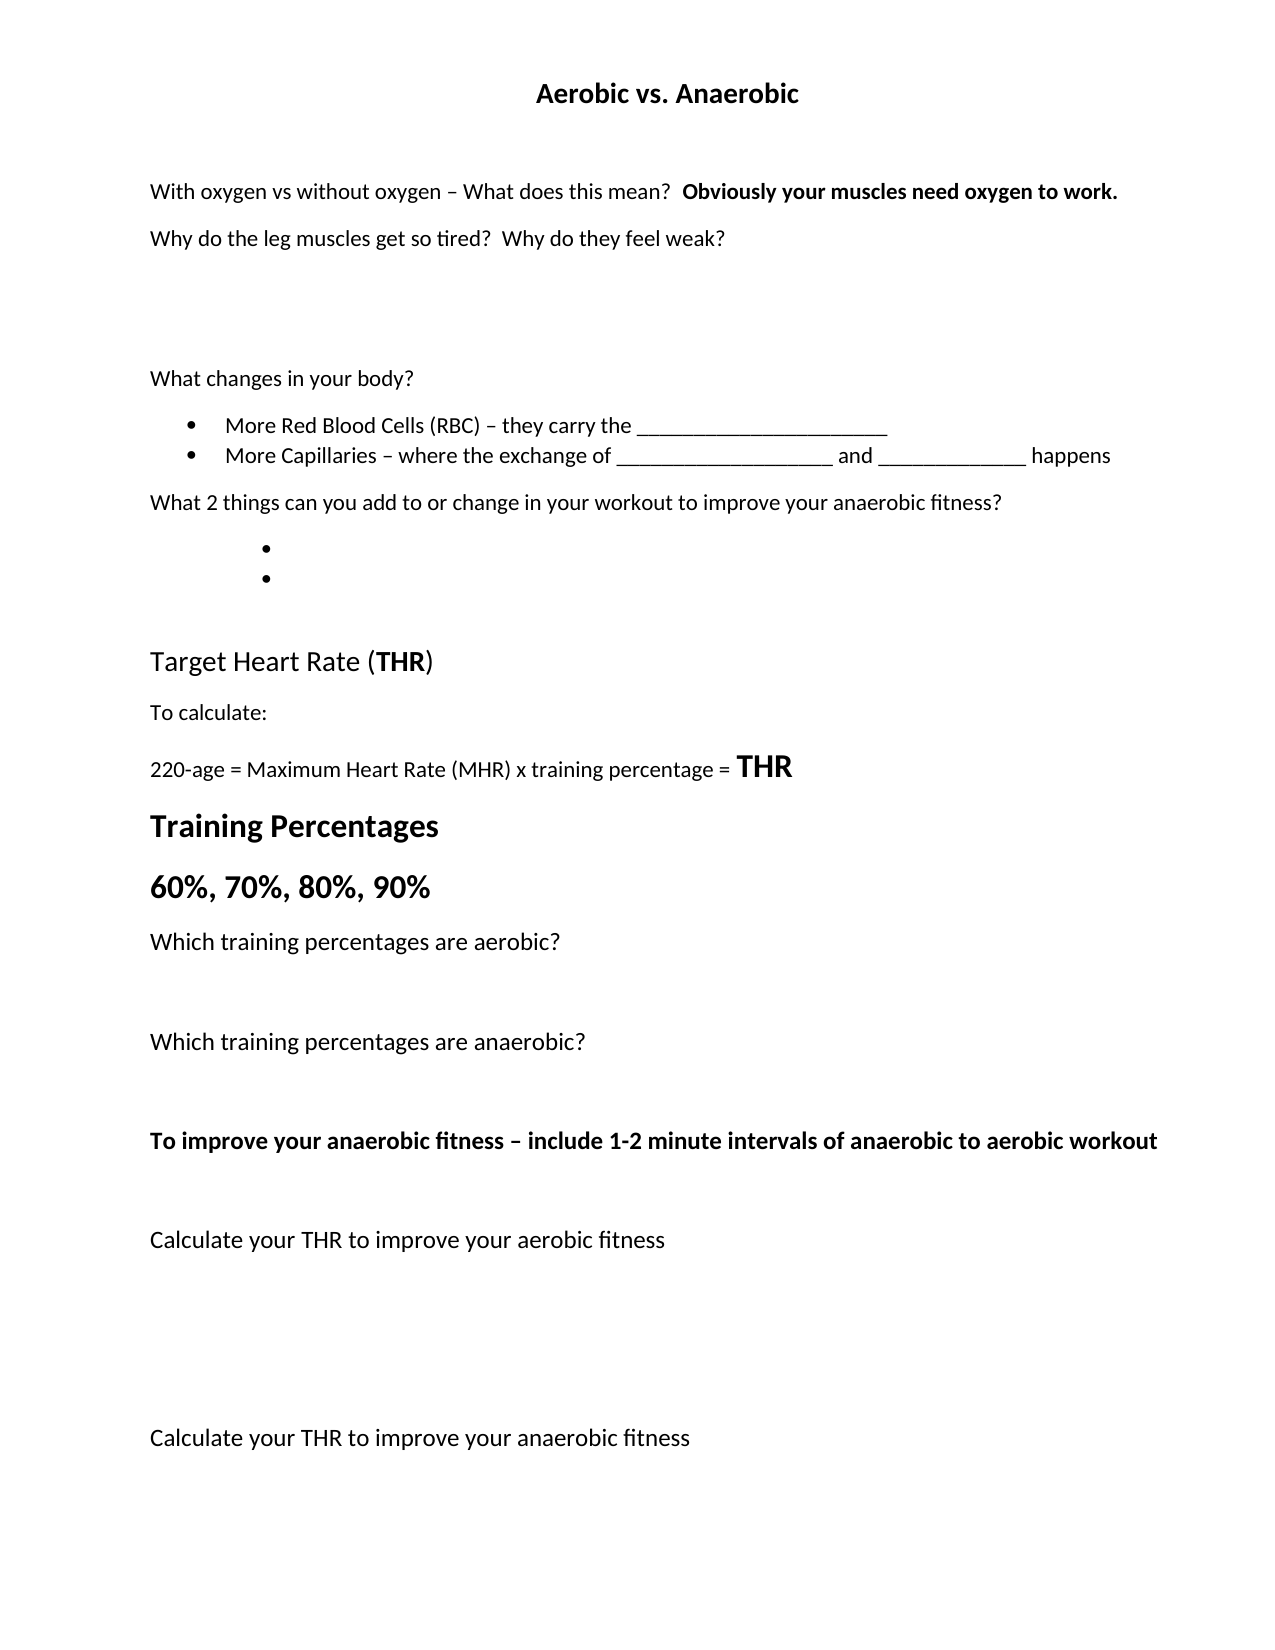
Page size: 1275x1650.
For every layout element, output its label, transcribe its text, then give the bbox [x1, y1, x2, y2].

text 60%, 70%, 80%, 90% [150, 866, 1185, 907]
list More Capillaries – where the exchange of ___________________ and _____________ happens [187, 442, 1185, 469]
text Target Heart Rate (THR) [150, 643, 1185, 678]
text Why do the leg muscles get so tired? Why do they feel weak? [150, 224, 1185, 252]
text To improve your anaerobic fitness – include 1-2 minute intervals of anaerobic to aerobic workout [150, 1125, 1185, 1155]
text With oxygen vs without oxygen – What does this mean? Obviously your muscles need oxygen to work. [150, 177, 1185, 205]
text What changes in your body? [150, 364, 1185, 392]
text Training Percentages [150, 805, 1185, 846]
text Calculate your THR to improve your aerobic fitness [150, 1224, 1185, 1254]
list More Red Blood Cells (RBC) – they carry the ______________________ [187, 411, 1185, 439]
text Calculate your THR to improve your anaerobic fitness [150, 1422, 1185, 1453]
text What 2 things can you add to or change in your workout to improve your anaerobic fitness? [150, 488, 1185, 516]
text Which training percentages are anaerobic? [150, 1026, 1185, 1056]
text 220-age = Maximum Heart Rate (MHR) x training percentage = THR [150, 744, 1185, 785]
text Which training percentages are aerobic? [150, 926, 1185, 957]
text Aerobic vs. Anaerobic [150, 75, 1185, 111]
text To calculate: [150, 698, 1185, 726]
